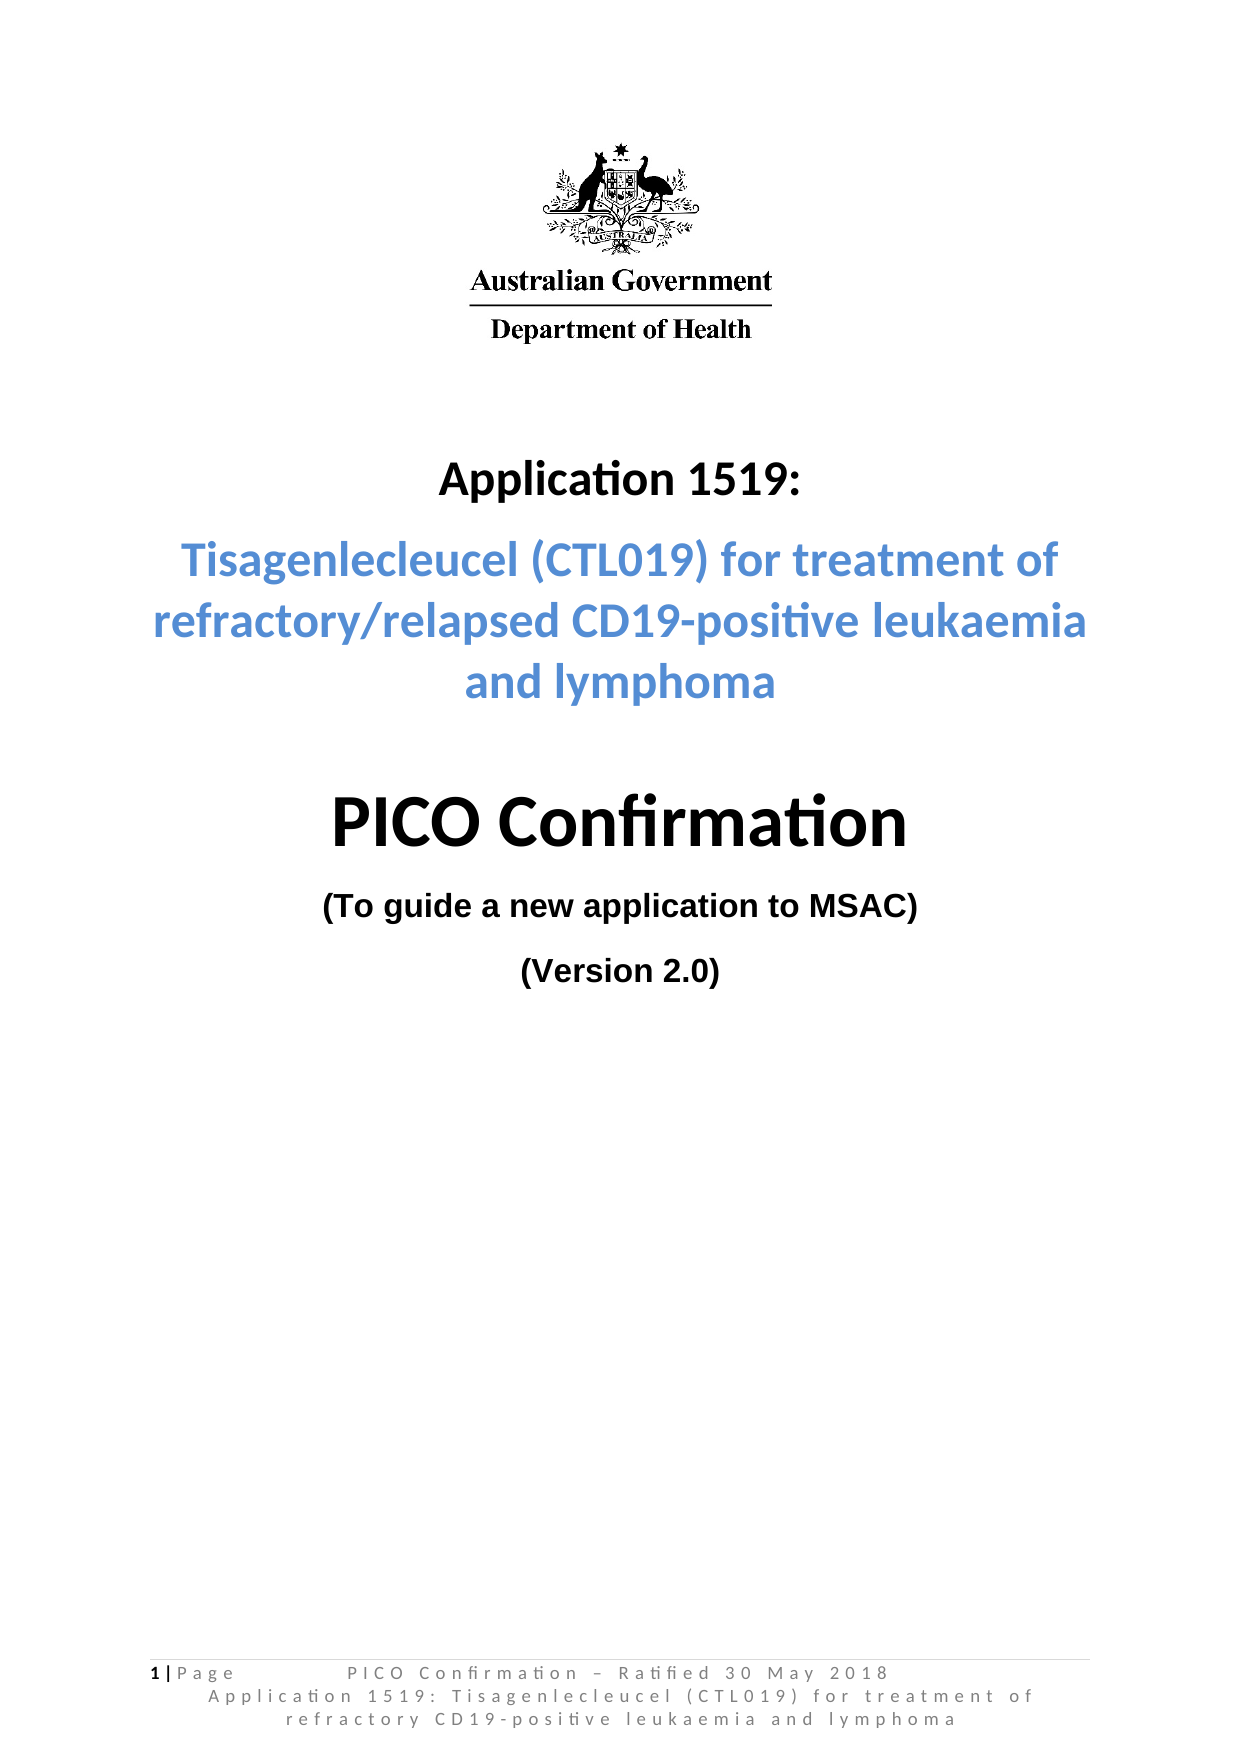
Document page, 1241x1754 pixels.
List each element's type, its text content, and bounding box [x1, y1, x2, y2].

text (Version 2.0) [150, 951, 1090, 989]
subtitle PICO Confirmation [150, 773, 1090, 865]
subtitle Application 1519: [150, 446, 1090, 507]
subtitle Tisagenlecleucel (CTL019) for treatment of refractory/relapsed CD19-positive leukaemia and lymphoma [150, 528, 1090, 711]
text (To guide a new application to MSAC) [150, 886, 1090, 924]
picture [465, 142, 775, 344]
